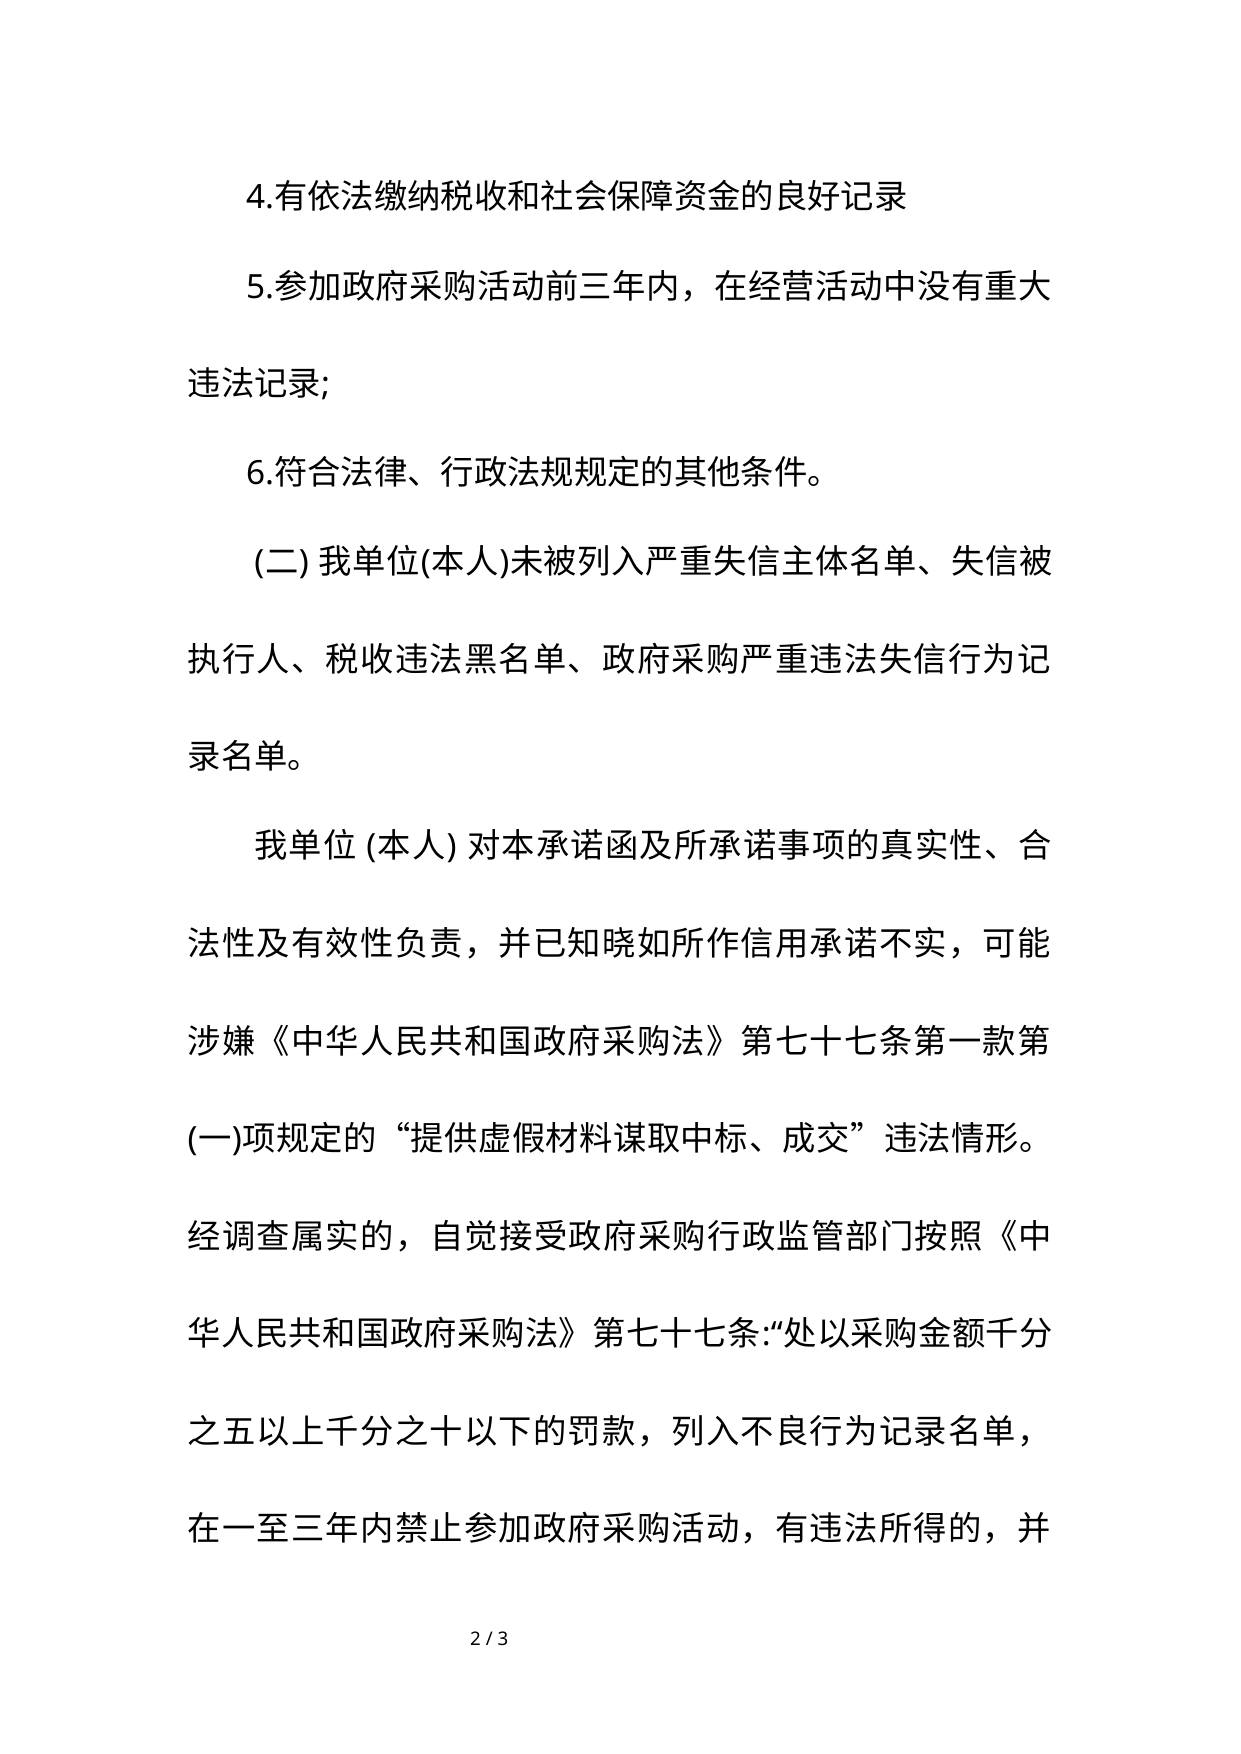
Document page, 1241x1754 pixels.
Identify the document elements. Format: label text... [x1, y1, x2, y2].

text 4.有依法缴纳税收和社会保障资金的良好记录 [187, 162, 1053, 227]
text (二) 我单位(本人)未被列入严重失信主体名单、失信被执行人、税收违法黑名单、政府采购严重违法失信行为记录名单。 [187, 527, 1053, 787]
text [187, 811, 1053, 1558]
text 6.符合法律、行政法规规定的其他条件。 [187, 438, 1053, 503]
text 5.参加政府采购活动前三年内，在经营活动中没有重大违法记录; [187, 251, 1053, 414]
